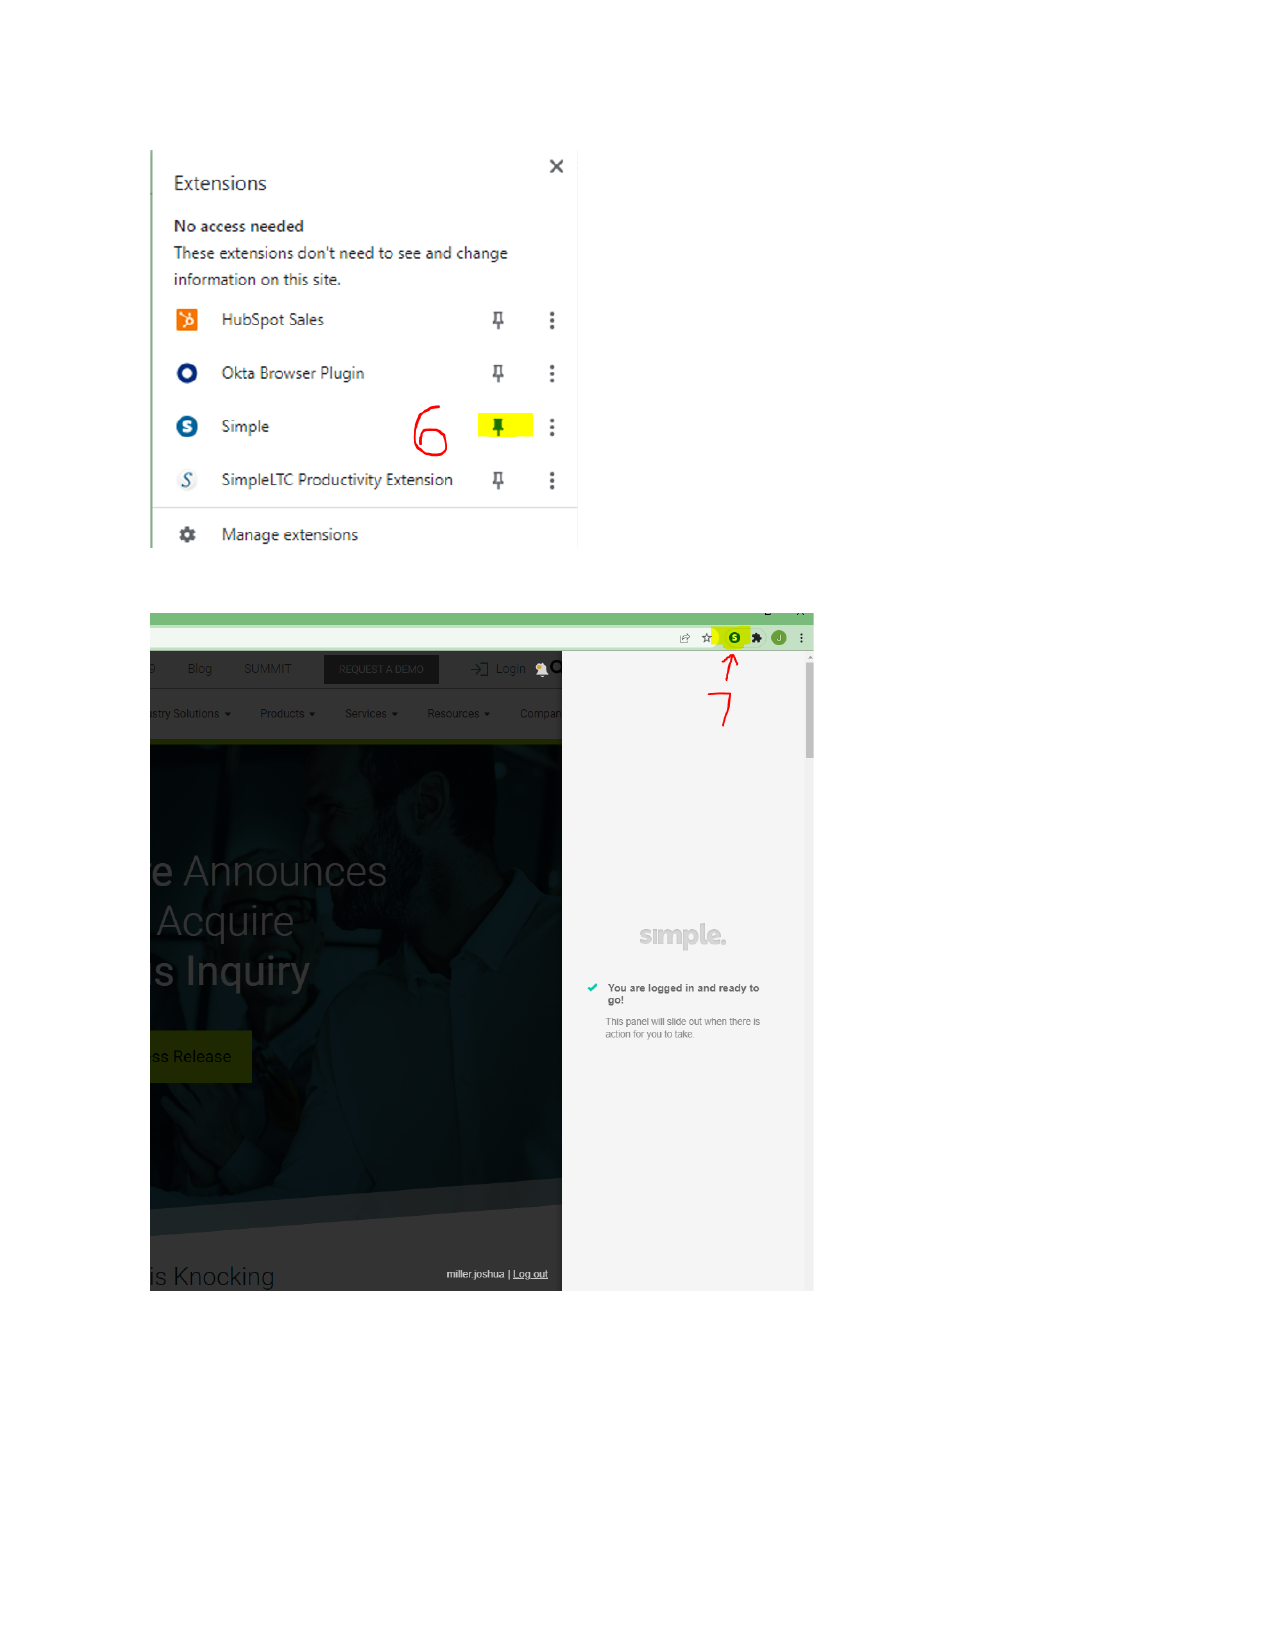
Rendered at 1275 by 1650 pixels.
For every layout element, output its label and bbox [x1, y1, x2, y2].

picture [150, 613, 814, 1291]
picture [150, 150, 578, 548]
